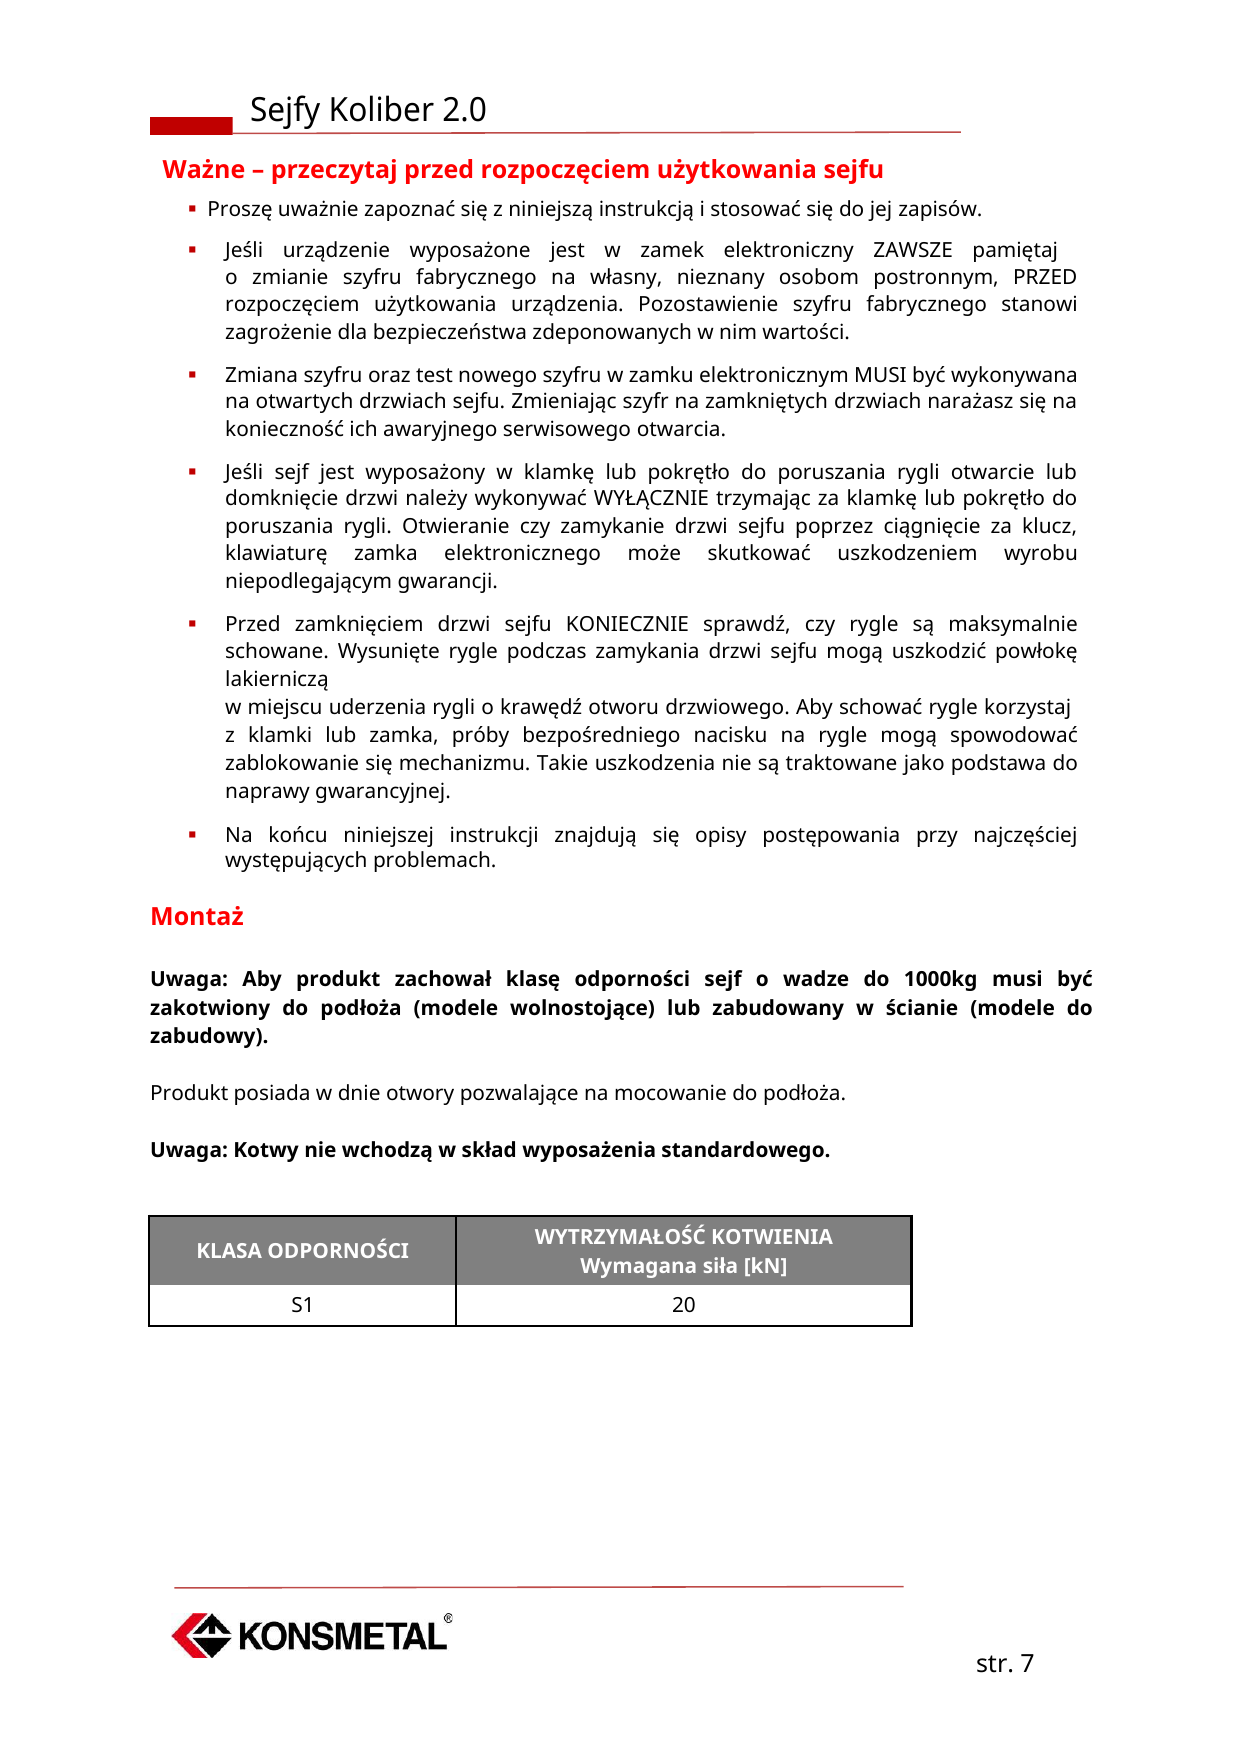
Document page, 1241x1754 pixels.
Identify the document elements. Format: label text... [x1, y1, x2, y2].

text Uwaga: Aby produkt zachował klasę odporności sejf o wadze do 1000kg musi być zakotwiony do podłoża (modele wolnostojące) lub zabudowany w ścianie (modele do zabudowy). [150, 964, 1094, 1050]
list Przed zamknięciem drzwi sejfu KONIECZNIE sprawdź, czy rygle są maksymalnie schowane. Wysunięte rygle podczas zamykania drzwi sejfu mogą uszkodzić powłokę lakierniczą w miejscu uderzenia rygli o krawędź otworu drzwiowego. Aby schować rygle korzystaj z klamki lub zamka, próby bezpośredniego nacisku na rygle mogą spowodować zablokowanie się mechanizmu. Takie uszkodzenia nie są traktowane jako podstawa do naprawy gwarancyjnej. [187, 609, 1079, 804]
list Jeśli urządzenie wyposażone jest w zamek elektroniczny ZAWSZE pamiętaj o zmianie szyfru fabrycznego na własny, nieznany osobom postronnym, PRZED rozpoczęciem użytkowania urządzenia. Pozostawienie szyfru fabrycznego stanowi zagrożenie dla bezpieczeństwa zdeponowanych w nim wartości. [187, 236, 1078, 345]
subtitle Ważne – przeczytaj przed rozpoczęciem użytkowania sejfu [162, 152, 1201, 186]
list Jeśli sejf jest wyposażony w klamkę lub pokrętło do poruszania rygli otwarcie lub domknięcie drzwi należy wykonywać WYŁĄCZNIE trzymając za klamkę lub pokrętło do poruszania rygli. Otwieranie czy zamykanie drzwi sejfu poprzez ciągnięcie za klucz, klawiaturę zamka elektronicznego może skutkować uszkodzeniem wyrobu niepodlegającym gwarancji. [187, 457, 1078, 594]
table_cell 20 [457, 1285, 910, 1325]
text Produkt posiada w dnie otwory pozwalające na mocowanie do podłoża. [150, 1078, 1201, 1107]
subtitle Montaż [150, 899, 1201, 933]
list Proszę uważnie zapoznać się z niniejszą instrukcją i stosować się do jej zapisów. [187, 194, 1201, 223]
table_header KLASA ODPORNOŚCI [150, 1217, 455, 1285]
list Na końcu niniejszej instrukcji znajdują się opisy postępowania przy najczęściej występujących problemach. [187, 822, 1078, 873]
table_cell S1 [150, 1285, 455, 1325]
table_header WYTRZYMAŁOŚĆ KOTWIENIA Wymagana siła [kN] [457, 1217, 910, 1285]
picture [171, 1613, 453, 1658]
text Uwaga: Kotwy nie wchodzą w skład wyposażenia standardowego. [150, 1135, 1201, 1163]
list Zmiana szyfru oraz test nowego szyfru w zamku elektronicznym MUSI być wykonywana na otwartych drzwiach sejfu. Zmieniając szyfr na zamkniętych drzwiach narażasz się na konieczność ich awaryjnego serwisowego otwarcia. [187, 361, 1078, 442]
